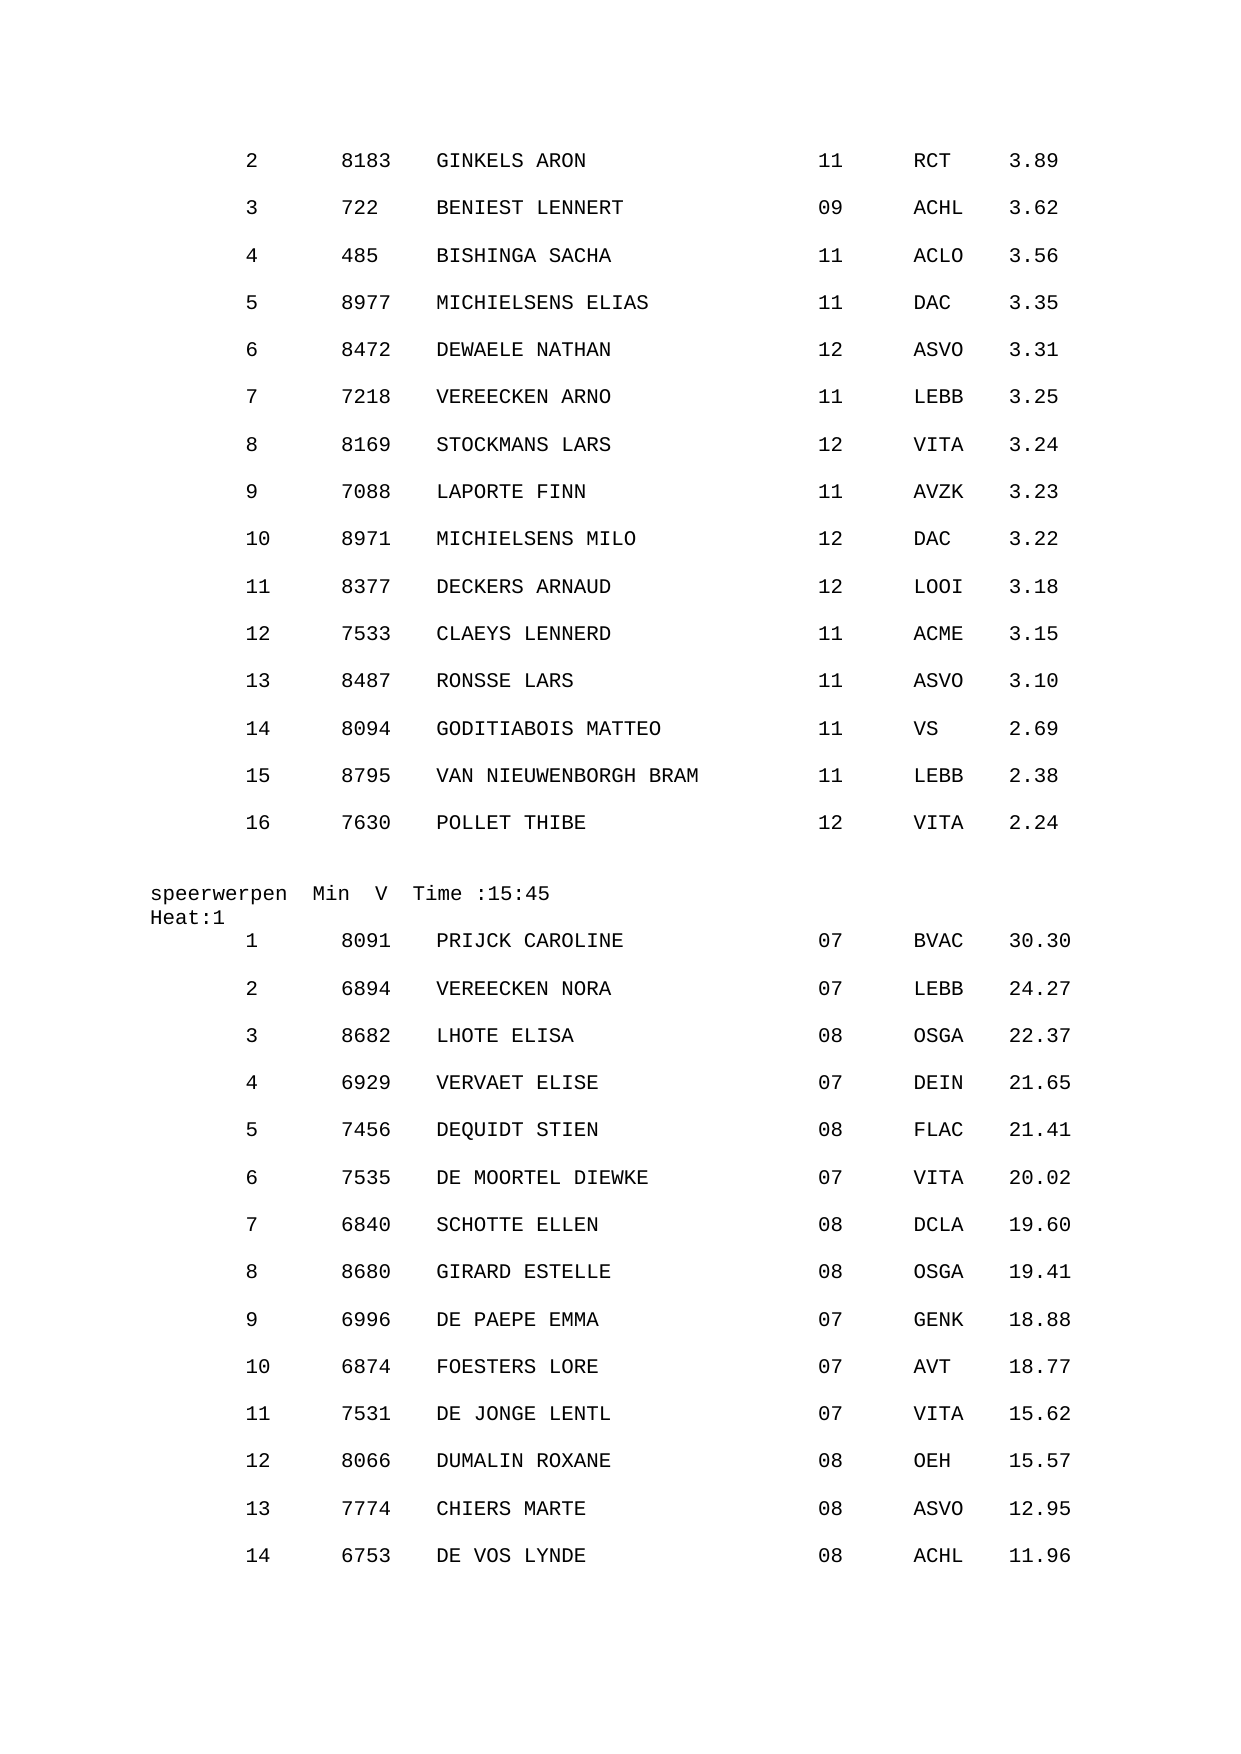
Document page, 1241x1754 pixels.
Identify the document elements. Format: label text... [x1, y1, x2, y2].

text 9 6996 DE PAEPE EMMA 07 GENK 18.88 [150, 1309, 1090, 1356]
text 14 8094 GODITIABOIS MATTEO 11 VS 2.69 [150, 717, 1090, 765]
text 5 7456 DEQUIDT STIEN 08 FLAC 21.41 [150, 1119, 1090, 1167]
text 12 8066 DUMALIN ROXANE 08 OEH 15.57 [150, 1451, 1090, 1498]
text 7 6840 SCHOTTE ELLEN 08 DCLA 19.60 [150, 1214, 1090, 1261]
text 12 7533 CLAEYS LENNERD 11 ACME 3.15 [150, 623, 1090, 670]
text 14 6753 DE VOS LYNDE 08 ACHL 11.96 [150, 1545, 1090, 1592]
text 16 7630 POLLET THIBE 12 VITA 2.24 [150, 812, 1090, 859]
text 13 7774 CHIERS MARTE 08 ASVO 12.95 [150, 1498, 1090, 1545]
text 2 6894 VEREECKEN NORA 07 LEBB 24.27 [150, 978, 1090, 1025]
text 15 8795 VAN NIEUWENBORGH BRAM 11 LEBB 2.38 [150, 765, 1090, 812]
text 3 722 BENIEST LENNERT 09 ACHL 3.62 [150, 197, 1090, 244]
text 2 8183 GINKELS ARON 11 RCT 3.89 [150, 150, 1090, 197]
text 8 8169 STOCKMANS LARS 12 VITA 3.24 [150, 434, 1090, 481]
text 7 7218 VEREECKEN ARNO 11 LEBB 3.25 [150, 386, 1090, 434]
text 11 8377 DECKERS ARNAUD 12 LOOI 3.18 [150, 576, 1090, 623]
text 3 8682 LHOTE ELISA 08 OSGA 22.37 [150, 1025, 1090, 1072]
text 10 6874 FOESTERS LORE 07 AVT 18.77 [150, 1356, 1090, 1403]
text 13 8487 RONSSE LARS 11 ASVO 3.10 [150, 670, 1090, 717]
text 11 7531 DE JONGE LENTL 07 VITA 15.62 [150, 1403, 1090, 1451]
text 4 6929 VERVAET ELISE 07 DEIN 21.65 [150, 1072, 1090, 1119]
text 4 485 BISHINGA SACHA 11 ACLO 3.56 [150, 244, 1090, 292]
text 9 7088 LAPORTE FINN 11 AVZK 3.23 [150, 481, 1090, 528]
text 1 8091 PRIJCK CAROLINE 07 BVAC 30.30 [150, 930, 1090, 978]
text 8 8680 GIRARD ESTELLE 08 OSGA 19.41 [150, 1261, 1090, 1309]
text Heat:1 [150, 907, 1090, 930]
text 10 8971 MICHIELSENS MILO 12 DAC 3.22 [150, 528, 1090, 576]
text speerwerpen Min V Time :15:45 [150, 883, 1090, 907]
text 6 7535 DE MOORTEL DIEWKE 07 VITA 20.02 [150, 1167, 1090, 1214]
text 6 8472 DEWAELE NATHAN 12 ASVO 3.31 [150, 339, 1090, 386]
text 5 8977 MICHIELSENS ELIAS 11 DAC 3.35 [150, 292, 1090, 339]
